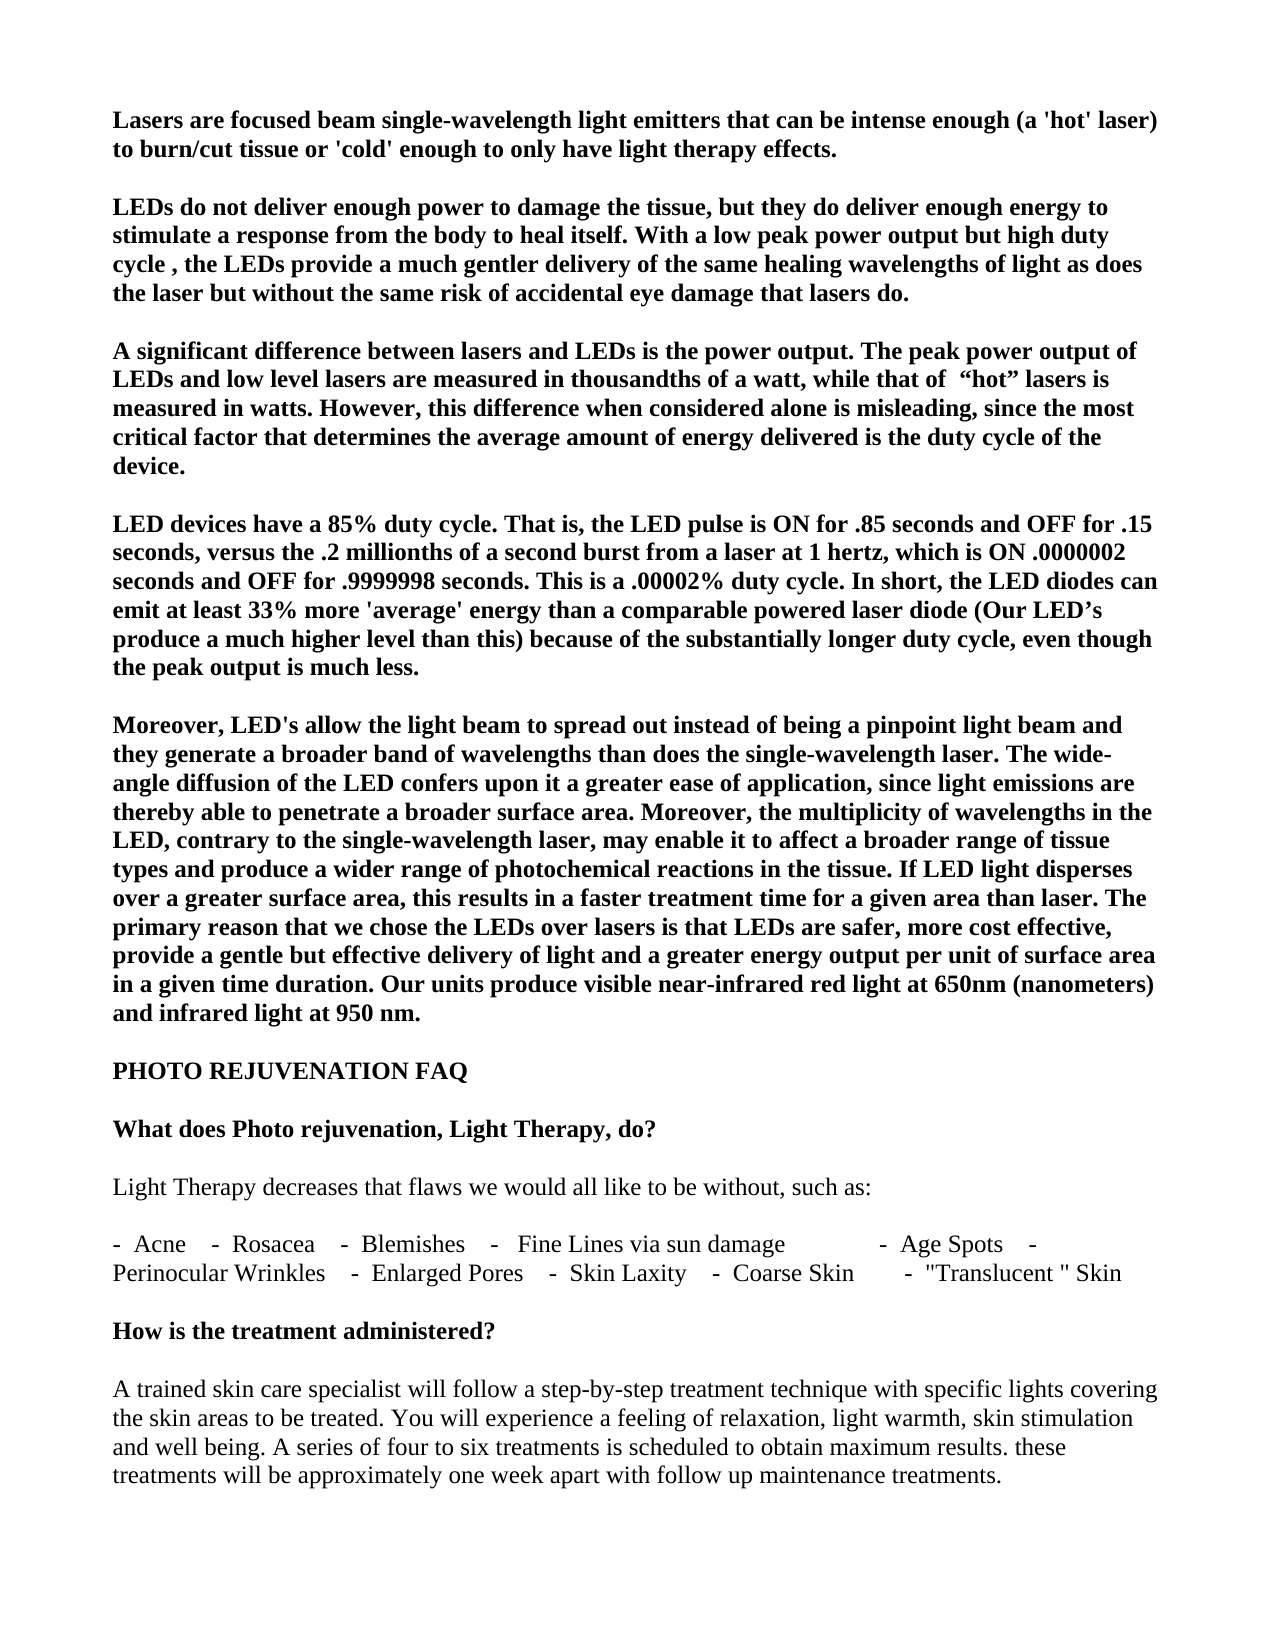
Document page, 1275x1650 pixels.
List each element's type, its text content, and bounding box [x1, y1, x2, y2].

text A trained skin care specialist will follow a step-by-step treatment technique with specific lights covering the skin areas to be treated. You will experience a feeling of relaxation, light warmth, skin stimulation and well being. A series of four to six treatments is scheduled to obtain maximum results. these treatments will be approximately one week apart with follow up maintenance treatments. [112, 1374, 1162, 1489]
text Moreover, LED's allow the light beam to spread out instead of being a pinpoint light beam and they generate a broader band of wavelengths than does the single-wavelength laser. The wide-angle diffusion of the LED confers upon it a greater ease of application, since light emissions are thereby able to penetrate a broader surface area. Moreover, the multiplicity of wavelengths in the LED, contrary to the single-wavelength laser, may enable it to affect a broader range of tissue types and produce a wider range of photochemical reactions in the tissue. If LED light disperses over a greater surface area, this results in a faster treatment time for a given area than laser. The primary reason that we chose the LEDs over lasers is that LEDs are safer, more cost effective, provide a gentle but effective delivery of light and a greater energy output per unit of surface area in a given time duration. Our units produce visible near-infrared red light at 650nm (nanometers) and infrared light at 950 nm. [112, 710, 1162, 1027]
text LEDs do not deliver enough power to damage the tissue, but they do deliver enough energy to stimulate a response from the body to heal itself. With a low peak power output but high duty cycle , the LEDs provide a much gentler delivery of the same healing wavelengths of light as does the laser but without the same risk of accidental eye damage that lasers do. [112, 192, 1162, 307]
text Lasers are focused beam single-wavelength light emitters that can be intense enough (a 'hot' laser) to burn/cut tissue or 'cold' enough to only have light therapy effects. [112, 105, 1162, 162]
text A significant difference between lasers and LEDs is the power output. The peak power output of LEDs and low level lasers are measured in thousandths of a watt, while that of “hot” lasers is measured in watts. However, this difference when considered alone is misleading, since the most critical factor that determines the average amount of energy delivered is the duty cycle of the device. [112, 336, 1162, 479]
text - Acne - Rosacea - Blemishes - Fine Lines via sun damage - Age Spots - Perinocular Wrinkles - Enlarged Pores - Skin Laxity - Coarse Skin - "Translucent " Skin [112, 1229, 1162, 1287]
text PHOTO REJUVENATION FAQ [112, 1056, 1162, 1084]
text Light Therapy decreases that flaws we would all like to be without, such as: [112, 1172, 1162, 1200]
text How is the treatment administered? [112, 1316, 1162, 1345]
text What does Photo rejuvenation, Light Therapy, do? [112, 1114, 1162, 1142]
text LED devices have a 85% duty cycle. That is, the LED pulse is ON for .85 seconds and OFF for .15 seconds, versus the .2 millionths of a second burst from a laser at 1 hertz, which is ON .0000002 seconds and OFF for .9999998 seconds. This is a .00002% duty cycle. In short, the LED diodes can emit at least 33% more 'average' energy than a comparable powered laser diode (Our LED’s produce a much higher level than this) because of the substantially longer duty cycle, even though the peak output is much less. [112, 509, 1162, 681]
